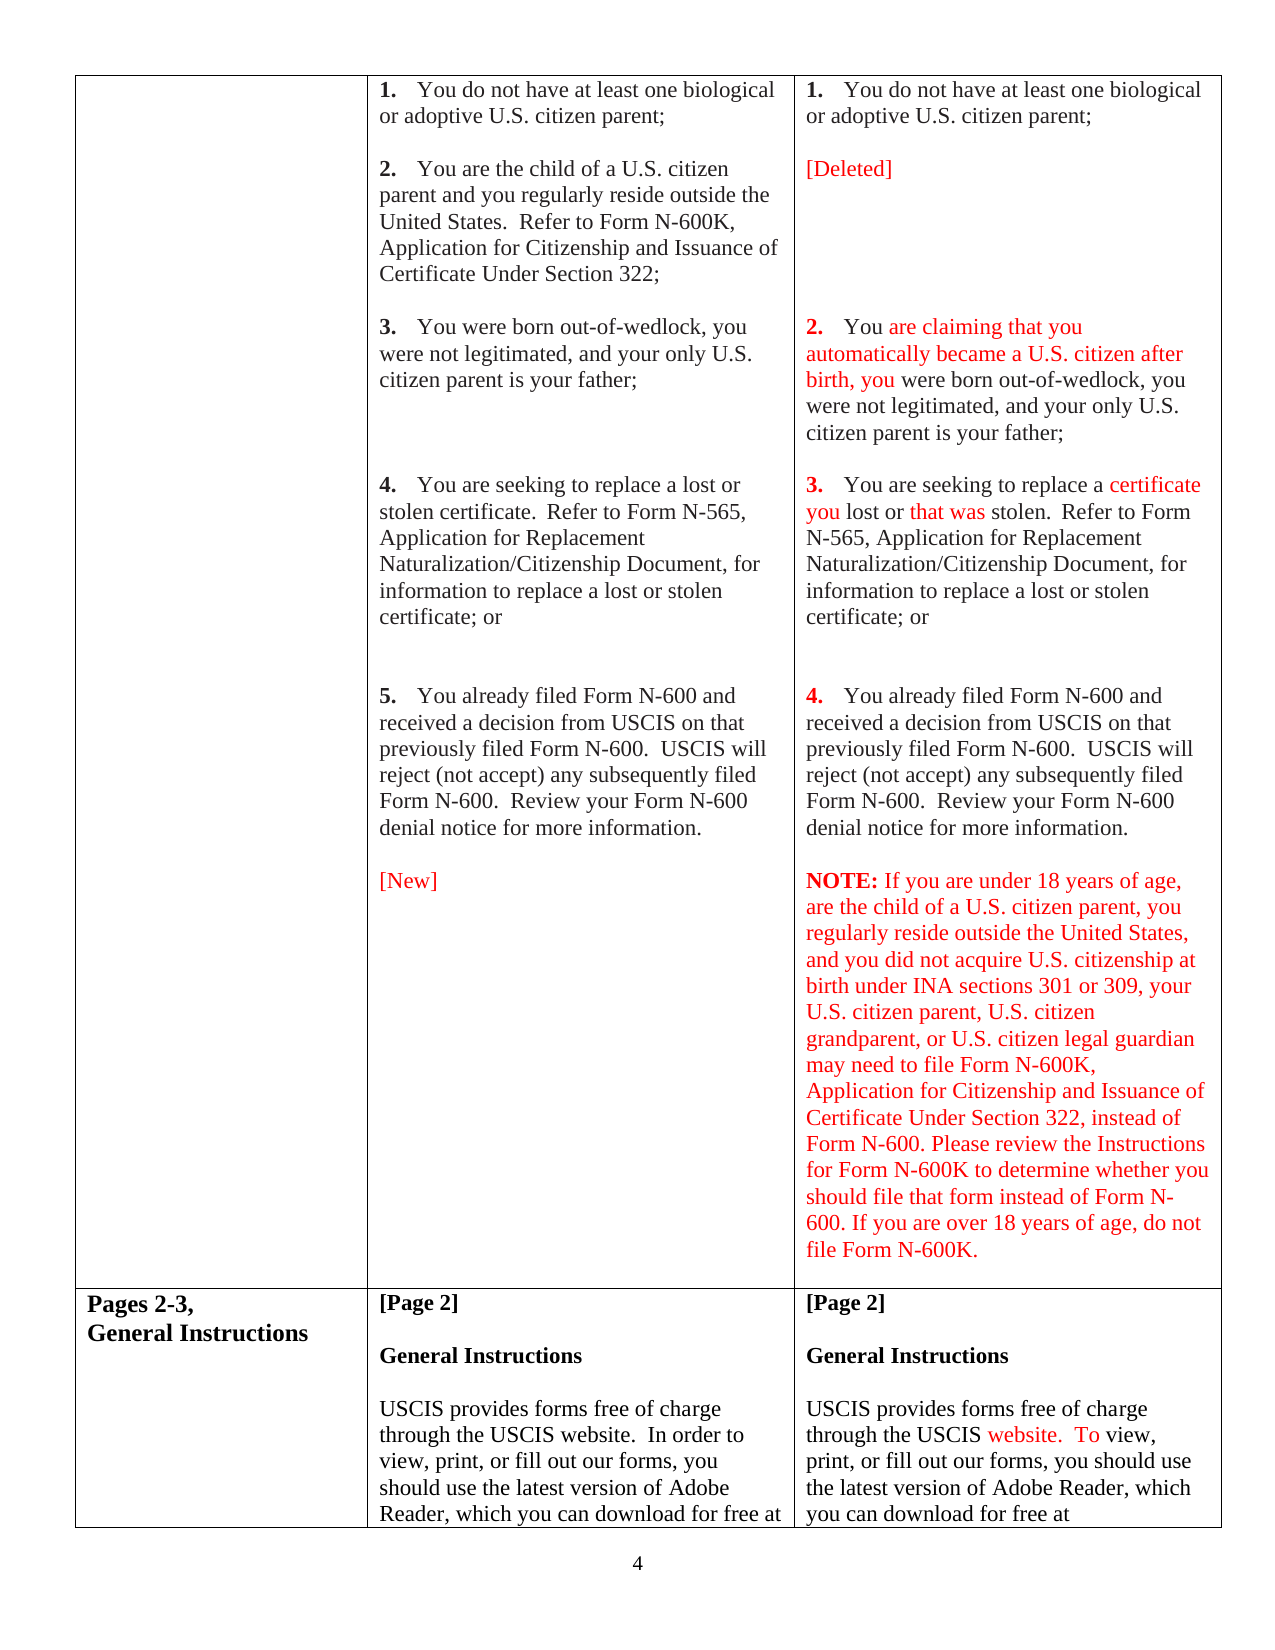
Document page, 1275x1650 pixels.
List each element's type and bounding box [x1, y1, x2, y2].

table_cell [76, 76, 367, 1288]
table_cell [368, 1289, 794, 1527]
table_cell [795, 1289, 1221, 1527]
table_cell [76, 1289, 367, 1527]
table_cell [795, 76, 1221, 1288]
table_cell [368, 76, 794, 1288]
